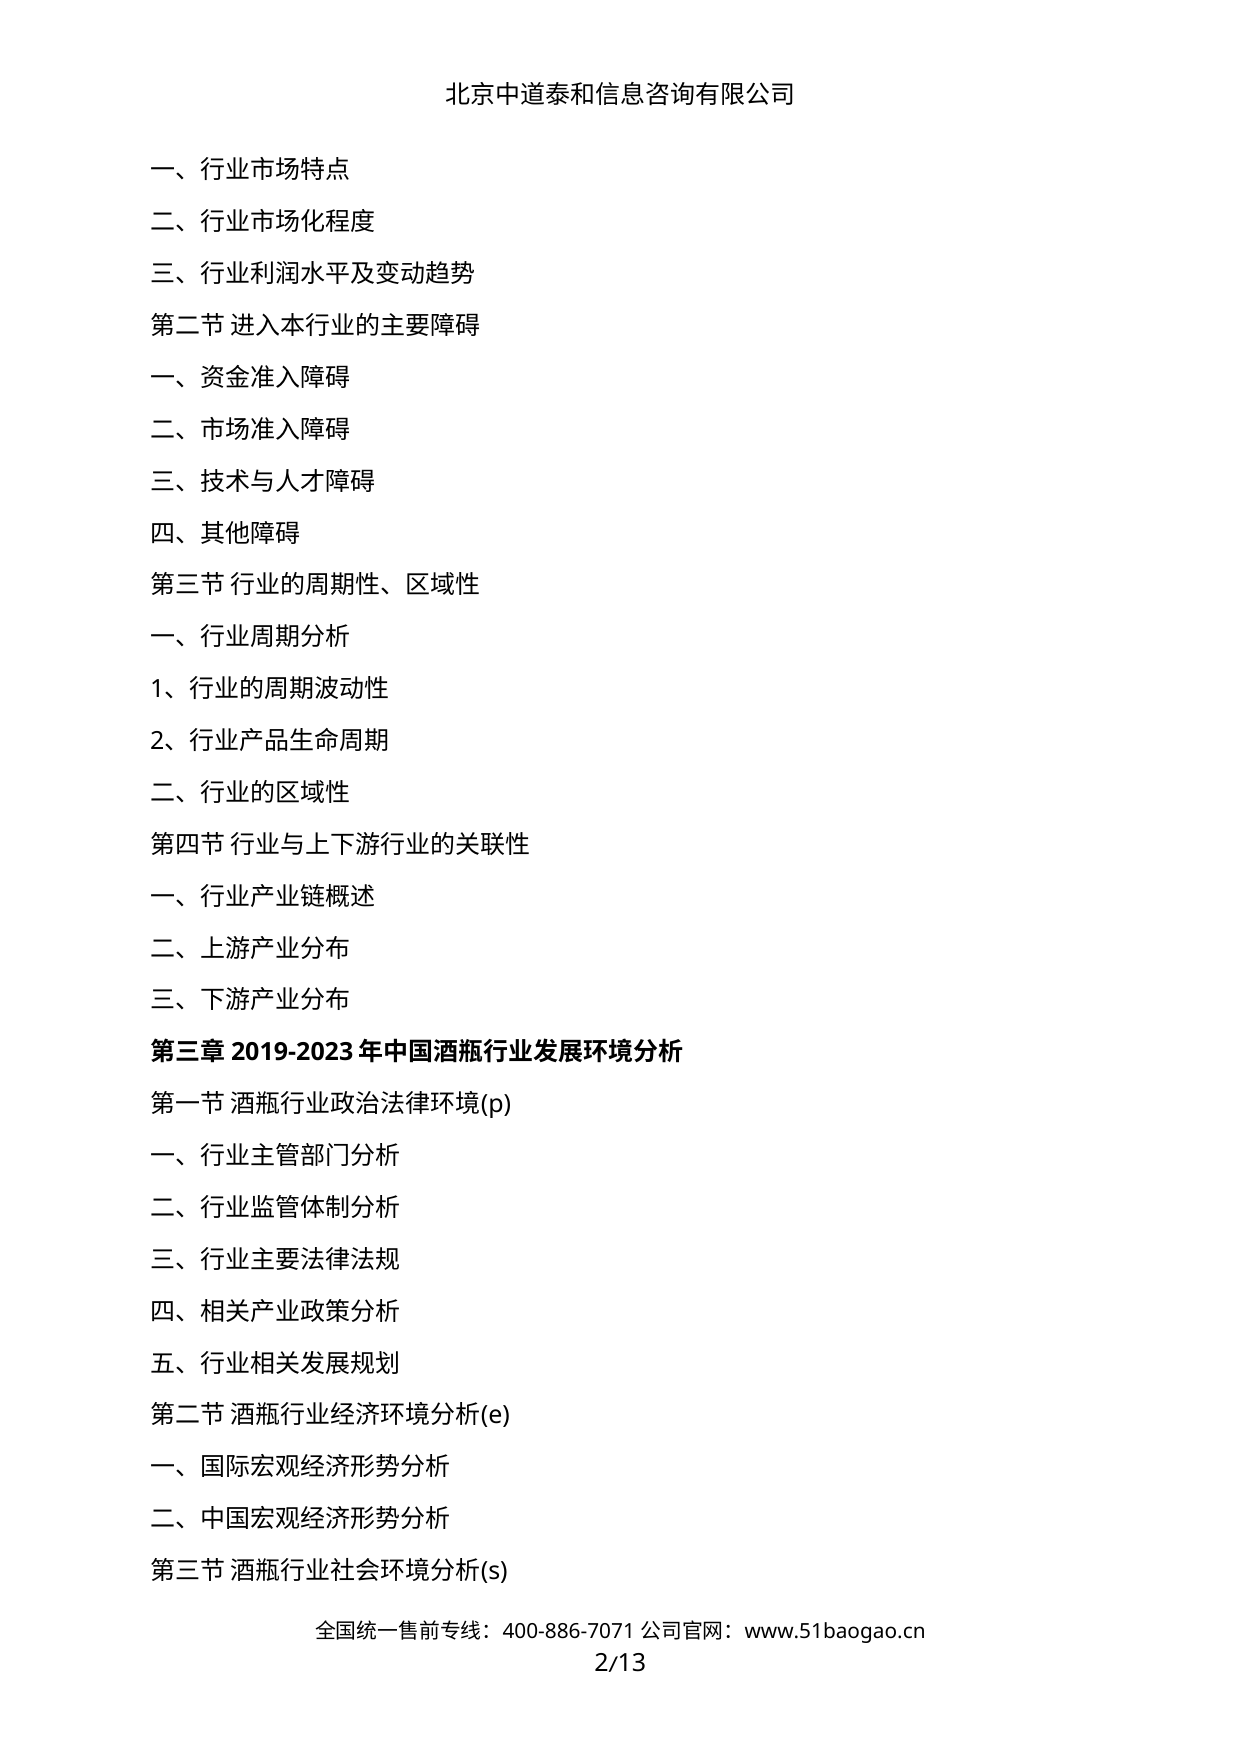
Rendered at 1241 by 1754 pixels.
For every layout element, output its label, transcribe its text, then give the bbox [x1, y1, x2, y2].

text 一、行业主管部门分析 [150, 1136, 1090, 1172]
text 二、市场准入障碍 [150, 409, 1090, 446]
text 一、行业周期分析 [150, 617, 1090, 653]
text 三、行业利润水平及变动趋势 [150, 254, 1090, 290]
text 二、行业监管体制分析 [150, 1187, 1090, 1224]
text 三、行业主要法律法规 [150, 1239, 1090, 1276]
text 二、中国宏观经济形势分析 [150, 1499, 1090, 1535]
text 一、行业市场特点 [150, 150, 1090, 186]
text 二、行业的区域性 [150, 772, 1090, 809]
text 五、行业相关发展规划 [150, 1343, 1090, 1379]
text 第三节 行业的周期性、区域性 [150, 565, 1090, 601]
text 第一节 酒瓶行业政治法律环境(p) [150, 1084, 1090, 1120]
text 三、技术与人才障碍 [150, 461, 1090, 497]
text 二、上游产业分布 [150, 928, 1090, 964]
text 第二节 进入本行业的主要障碍 [150, 306, 1090, 342]
text 三、下游产业分布 [150, 980, 1090, 1016]
text 第二节 酒瓶行业经济环境分析(e) [150, 1395, 1090, 1431]
text 1、行业的周期波动性 [150, 669, 1090, 705]
text 2、行业产品生命周期 [150, 721, 1090, 757]
text 四、相关产业政策分析 [150, 1291, 1090, 1327]
text 第三章 2019-2023年中国酒瓶行业发展环境分析 [150, 1032, 1090, 1068]
text 一、资金准入障碍 [150, 357, 1090, 394]
text 二、行业市场化程度 [150, 202, 1090, 238]
text 一、行业产业链概述 [150, 876, 1090, 912]
text 第四节 行业与上下游行业的关联性 [150, 824, 1090, 861]
text 四、其他障碍 [150, 513, 1090, 549]
text 第三节 酒瓶行业社会环境分析(s) [150, 1551, 1090, 1587]
text 一、国际宏观经济形势分析 [150, 1447, 1090, 1483]
